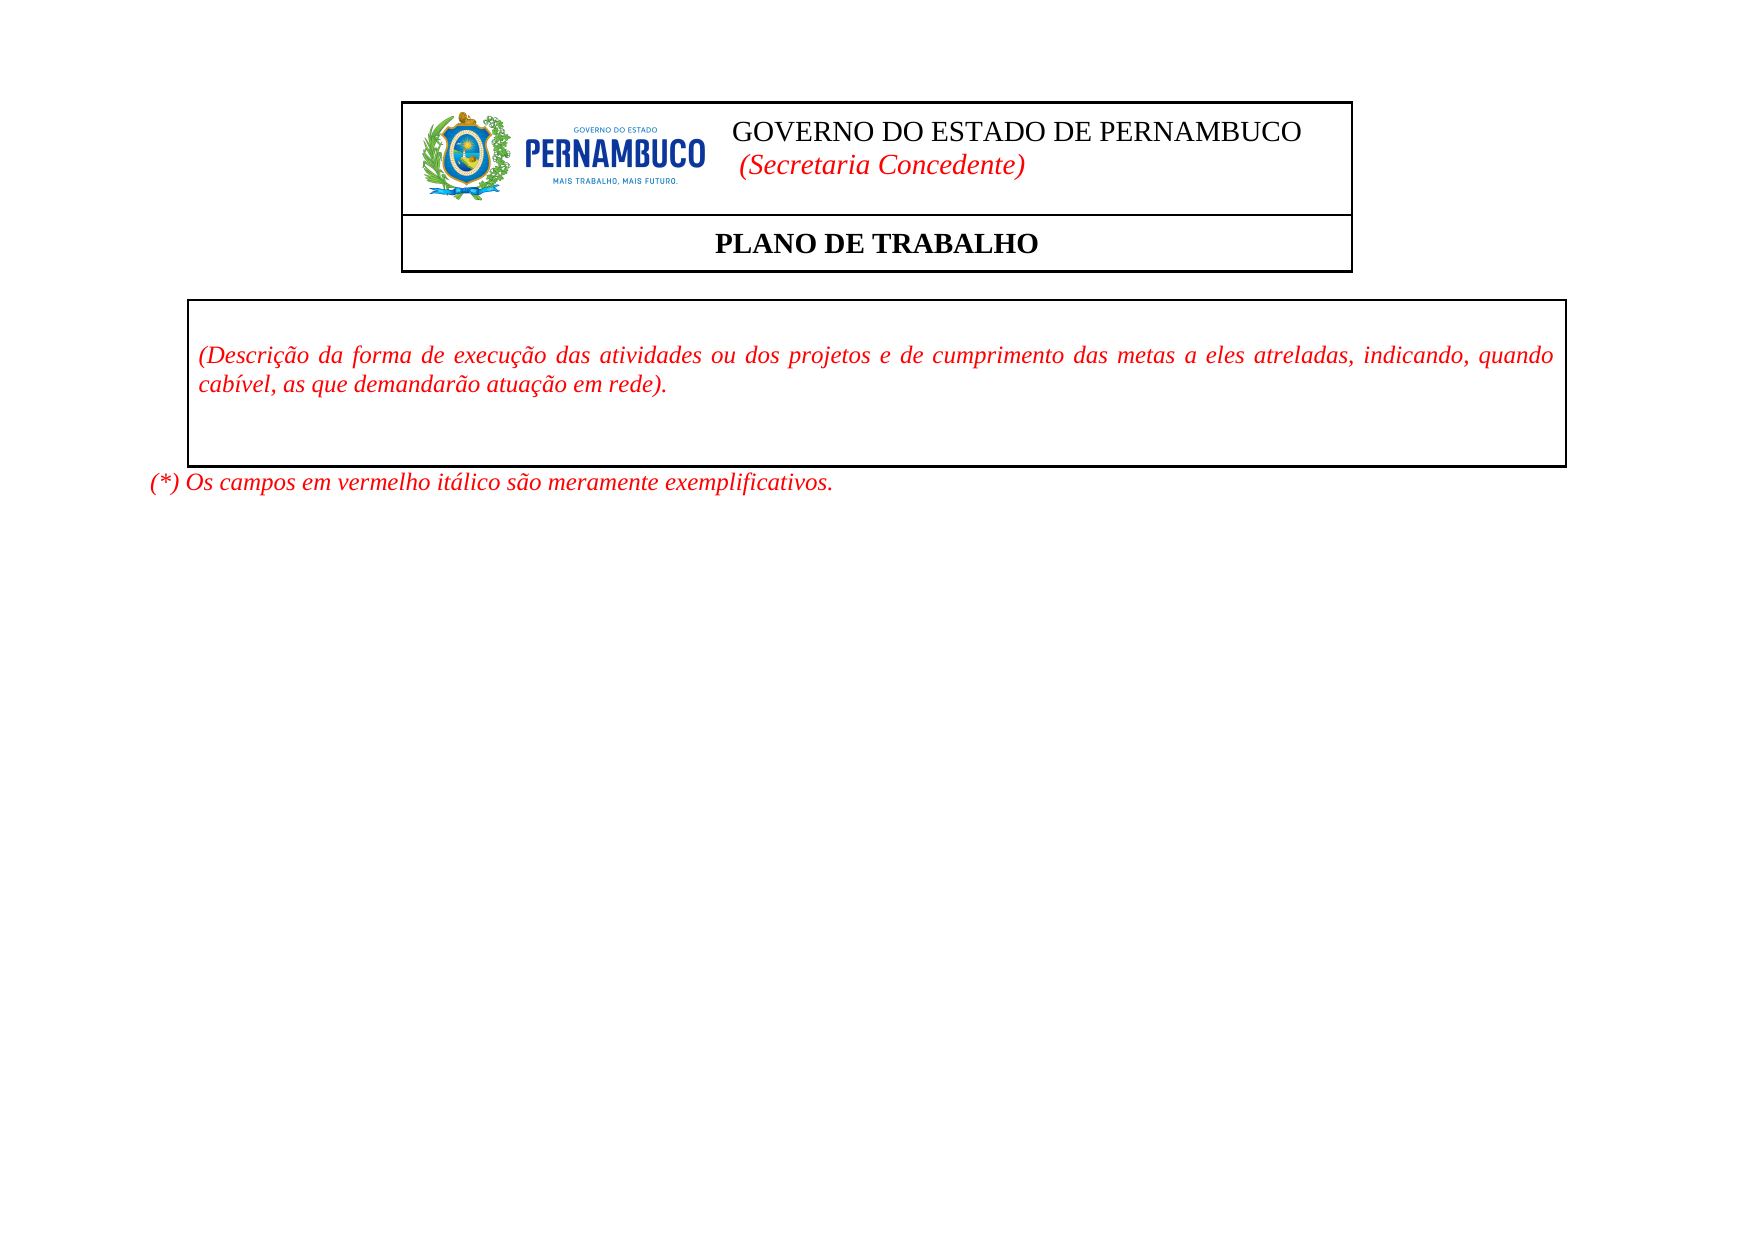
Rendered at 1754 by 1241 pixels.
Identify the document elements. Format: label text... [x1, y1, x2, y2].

text (*) Os campos em vermelho itálico são meramente exemplificativos. [150, 467, 1604, 496]
picture [418, 104, 713, 202]
